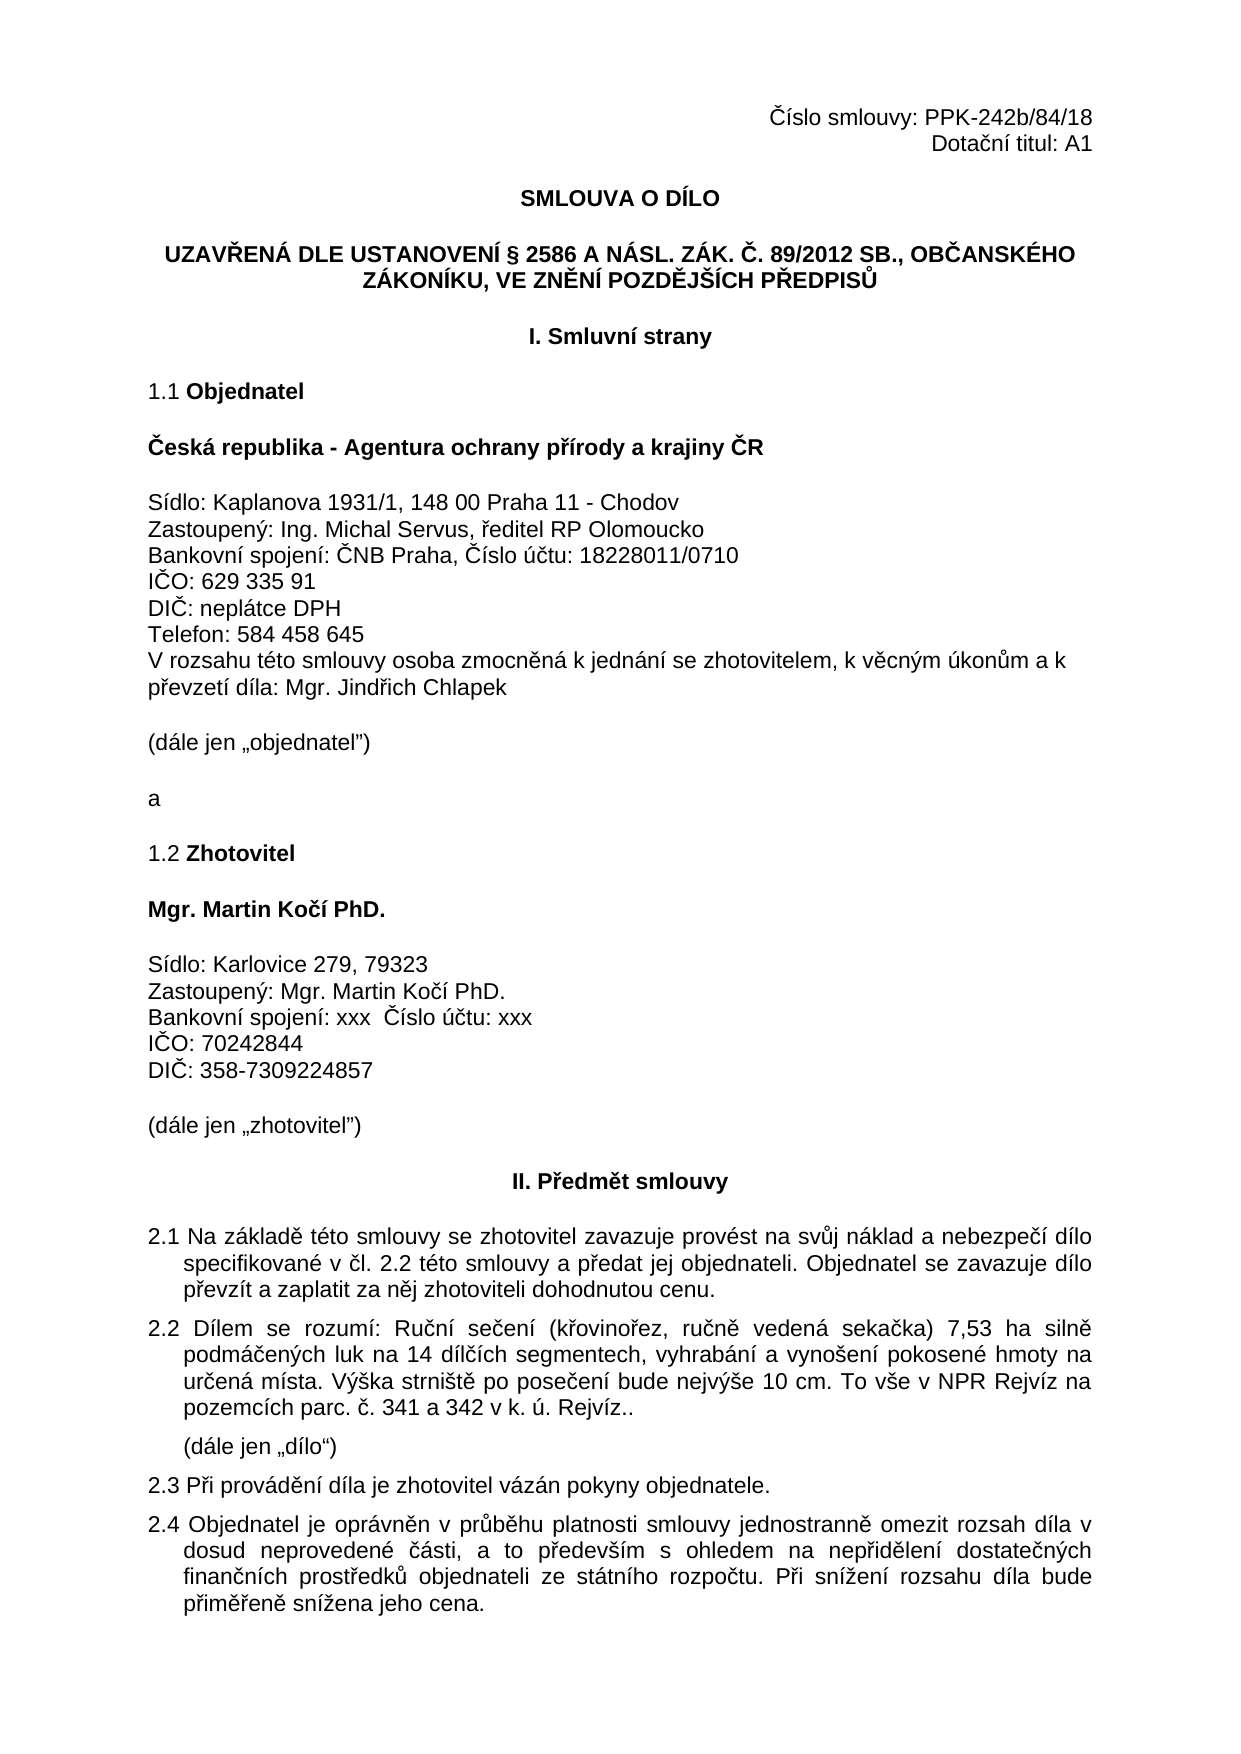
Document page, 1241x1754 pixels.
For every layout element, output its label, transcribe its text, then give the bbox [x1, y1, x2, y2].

text II. Předmět smlouvy [148, 1168, 1093, 1194]
text Číslo smlouvy: PPK-242b/84/18 [148, 103, 1093, 130]
text a [148, 785, 1093, 811]
text Dotační titul: A1 [148, 130, 1093, 156]
text Bankovní spojení: ČNB Praha, Číslo účtu: 18228011/0710 [148, 542, 1093, 568]
text (dále jen „dílo“) [183, 1433, 1093, 1459]
text 2.3 Při provádění díla je zhotovitel vázán pokyny objednatele. [148, 1472, 1093, 1498]
text Česká republika - Agentura ochrany přírody a krajiny ČR [148, 434, 1093, 460]
text Telefon: 584 458 645 [148, 621, 1093, 647]
text Sídlo: Karlovice 279, 79323 Zastoupený: Mgr. Martin Kočí PhD. Bankovní spojení: xxx Číslo účtu: xxx IČO: 70242844 DIČ: 358-7309224857 [148, 951, 1093, 1083]
text SMLOUVA O DÍLO [148, 185, 1093, 212]
text I. Smluvní strany [148, 323, 1093, 349]
text DIČ: neplátce DPH [148, 595, 1093, 621]
text V rozsahu této smlouvy osoba zmocněná k jednání se zhotovitelem, k věcným úkonům a k převzetí díla: Mgr. Jindřich Chlapek [148, 647, 1093, 700]
text (dále jen „objednatel”) [148, 729, 1093, 756]
text 2.4 Objednatel je oprávněn v průběhu platnosti smlouvy jednostranně omezit rozsah díla v dosud neprovedené části, a to především s ohledem na nepřidělení dostatečných finančních prostředků objednateli ze státního rozpočtu. Při snížení rozsahu díla bude přiměřeně snížena jeho cena. [148, 1511, 1093, 1616]
text Zastoupený: Ing. Michal Servus, ředitel RP Olomoucko [148, 516, 1093, 542]
text Sídlo: Kaplanova 1931/1, 148 00 Praha 11 - Chodov [148, 489, 1093, 516]
text 1.2 Zhotovitel [148, 840, 1093, 867]
text Mgr. Martin Kočí PhD. [148, 896, 1093, 922]
text 2.2 Dílem se rozumí: Ruční sečení (křovinořez, ručně vedená sekačka) 7,53 ha silně podmáčených luk na 14 dílčích segmentech, vyhrabání a vynošení pokosené hmoty na určená místa. Výška strniště po posečení bude nejvýše 10 cm. To vše v NPR Rejvíz na pozemcích parc. č. 341 a 342 v k. ú. Rejvíz.. [148, 1315, 1093, 1420]
text IČO: 629 335 91 [148, 568, 1093, 595]
text 2.1 Na základě této smlouvy se zhotovitel zavazuje provést na svůj náklad a nebezpečí dílo specifikované v čl. 2.2 této smlouvy a předat jej objednateli. Objednatel se zavazuje dílo převzít a zaplatit za něj zhotoviteli dohodnutou cenu. [148, 1223, 1093, 1302]
text (dále jen „zhotovitel”) [148, 1112, 1093, 1139]
text 1.1 Objednatel [148, 378, 1093, 404]
text UZAVŘENÁ DLE USTANOVENÍ § 2586 A NÁSL. ZÁK. Č. 89/2012 SB., OBČANSKÉHO ZÁKONÍKU, VE ZNĚNÍ POZDĚJŠÍCH PŘEDPISŮ [148, 241, 1093, 293]
